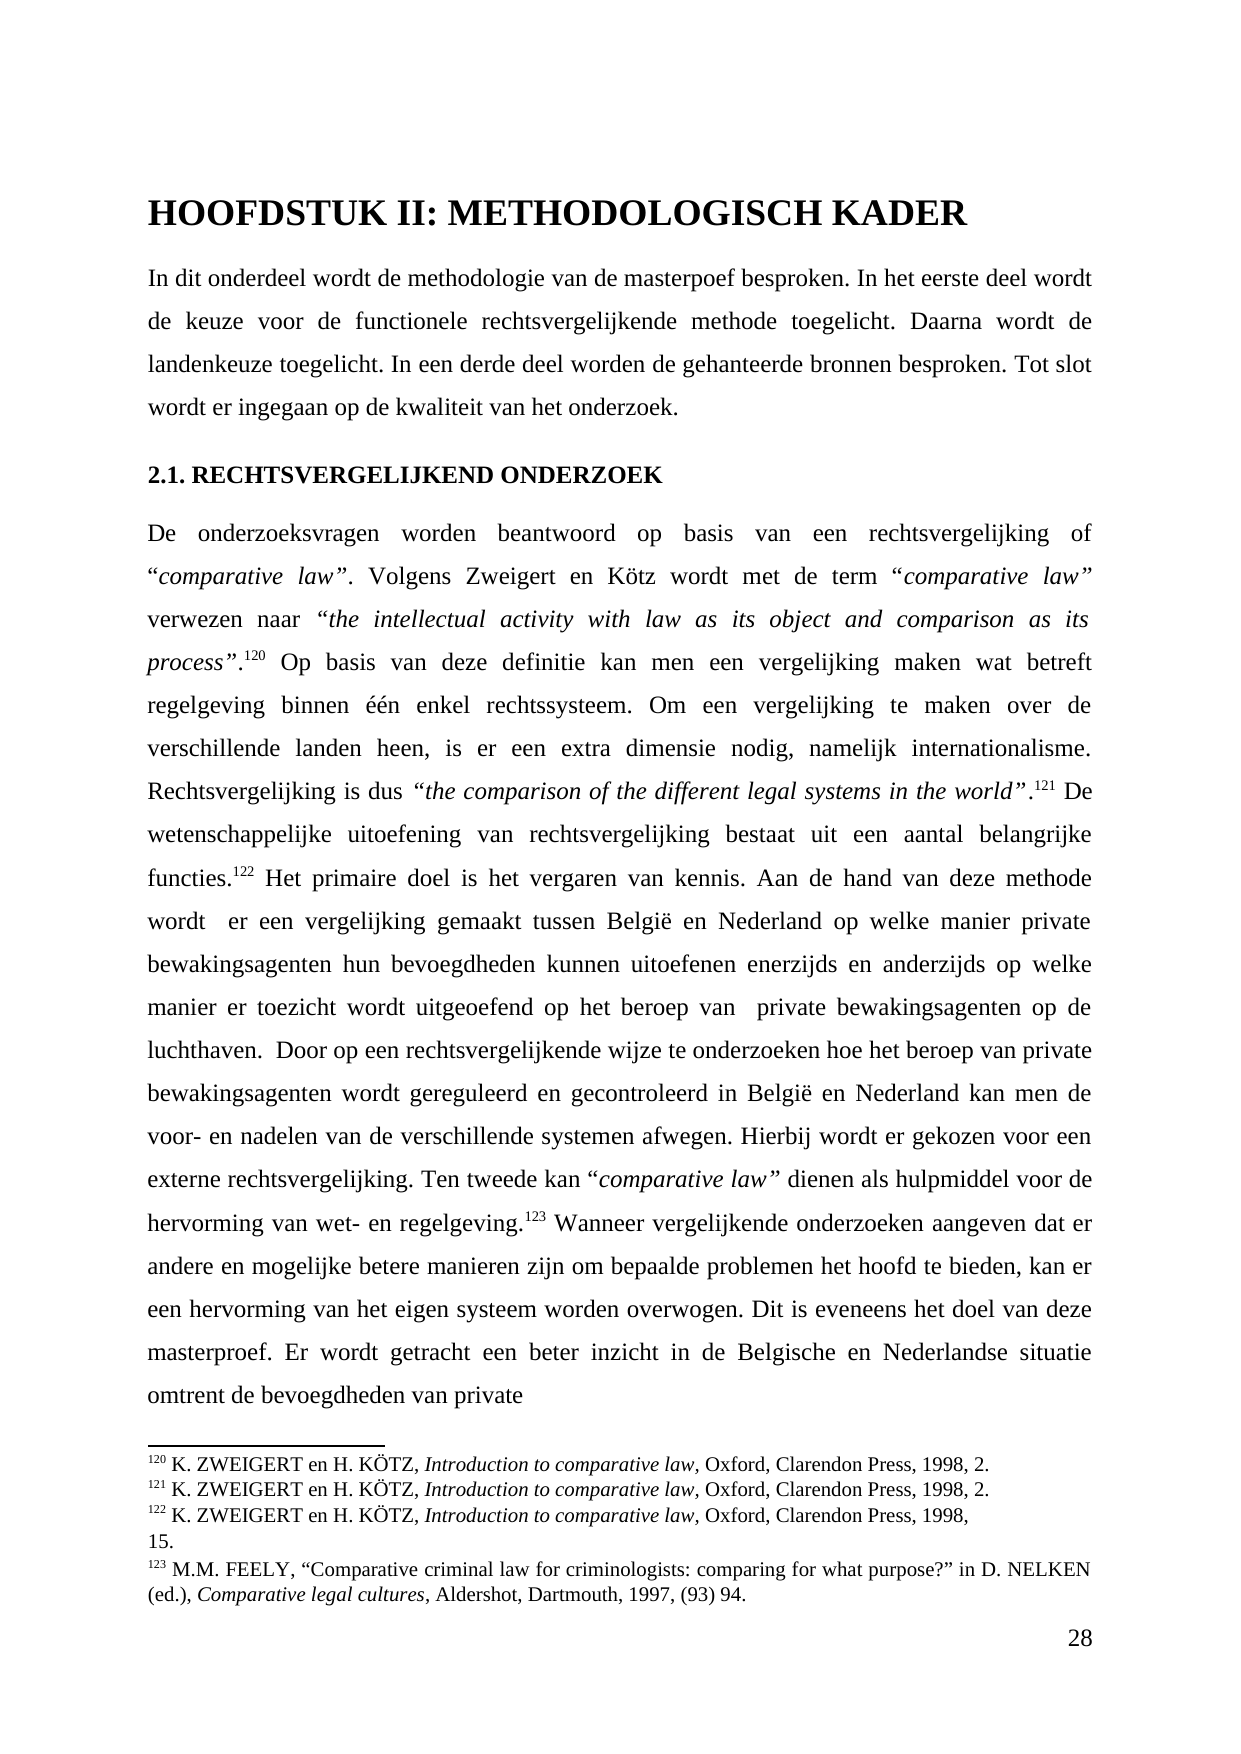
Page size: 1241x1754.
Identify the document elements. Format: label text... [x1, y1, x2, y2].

subtitle Hoofdstuk II: Methodologisch kader [148, 191, 1093, 234]
subtitle 2.1. Rechtsvergelijkend onderzoek [148, 460, 1093, 489]
text De onderzoeksvragen worden beantwoord op basis van een rechtsvergelijking of “comparative law”. Volgens Zweigert en Kötz wordt met de term “comparative law” verwezen naar “the intellectual activity with law as its object and comparison as its process”. Op basis van deze definitie kan men een vergelijking maken wat betreft regelgeving binnen één enkel rechtssysteem. Om een vergelijking te maken over de verschillende landen heen, is er een extra dimensie nodig, namelijk internationalisme. Rechtsvergelijking is dus “the comparison of the different legal systems in the world”. De wetenschappelijke uitoefening van rechtsvergelijking bestaat uit een aantal belangrijke functies. Het primaire doel is het vergaren van kennis. Aan de hand van deze methode wordt er een vergelijking gemaakt tussen België en Nederland op welke manier private bewakingsagenten hun bevoegdheden kunnen uitoefenen enerzijds en anderzijds op welke manier er toezicht wordt uitgeoefend op het beroep van private bewakingsagenten op de luchthaven. Door op een rechtsvergelijkende wijze te onderzoeken hoe het beroep van private bewakingsagenten wordt gereguleerd en gecontroleerd in België en Nederland kan men de voor- en nadelen van de verschillende systemen afwegen. Hierbij wordt er gekozen voor een externe rechtsvergelijking. Ten tweede kan “comparative law” dienen als hulpmiddel voor de hervorming van wet- en regelgeving. Wanneer vergelijkende onderzoeken aangeven dat er andere en mogelijke betere manieren zijn om bepaalde problemen het hoofd te bieden, kan er een hervorming van het eigen systeem worden overwogen. Dit is eveneens het doel van deze masterproef. Er wordt getracht een beter inzicht in de Belgische en Nederlandse situatie omtrent de bevoegdheden van private [147, 518, 1093, 1409]
text In dit onderdeel wordt de methodologie van de masterpoef besproken. In het eerste deel wordt de keuze voor de functionele rechtsvergelijkende methode toegelicht. Daarna wordt de landenkeuze toegelicht. In een derde deel worden de gehanteerde bronnen besproken. Tot slot wordt er ingegaan op de kwaliteit van het onderzoek. [148, 263, 1093, 421]
